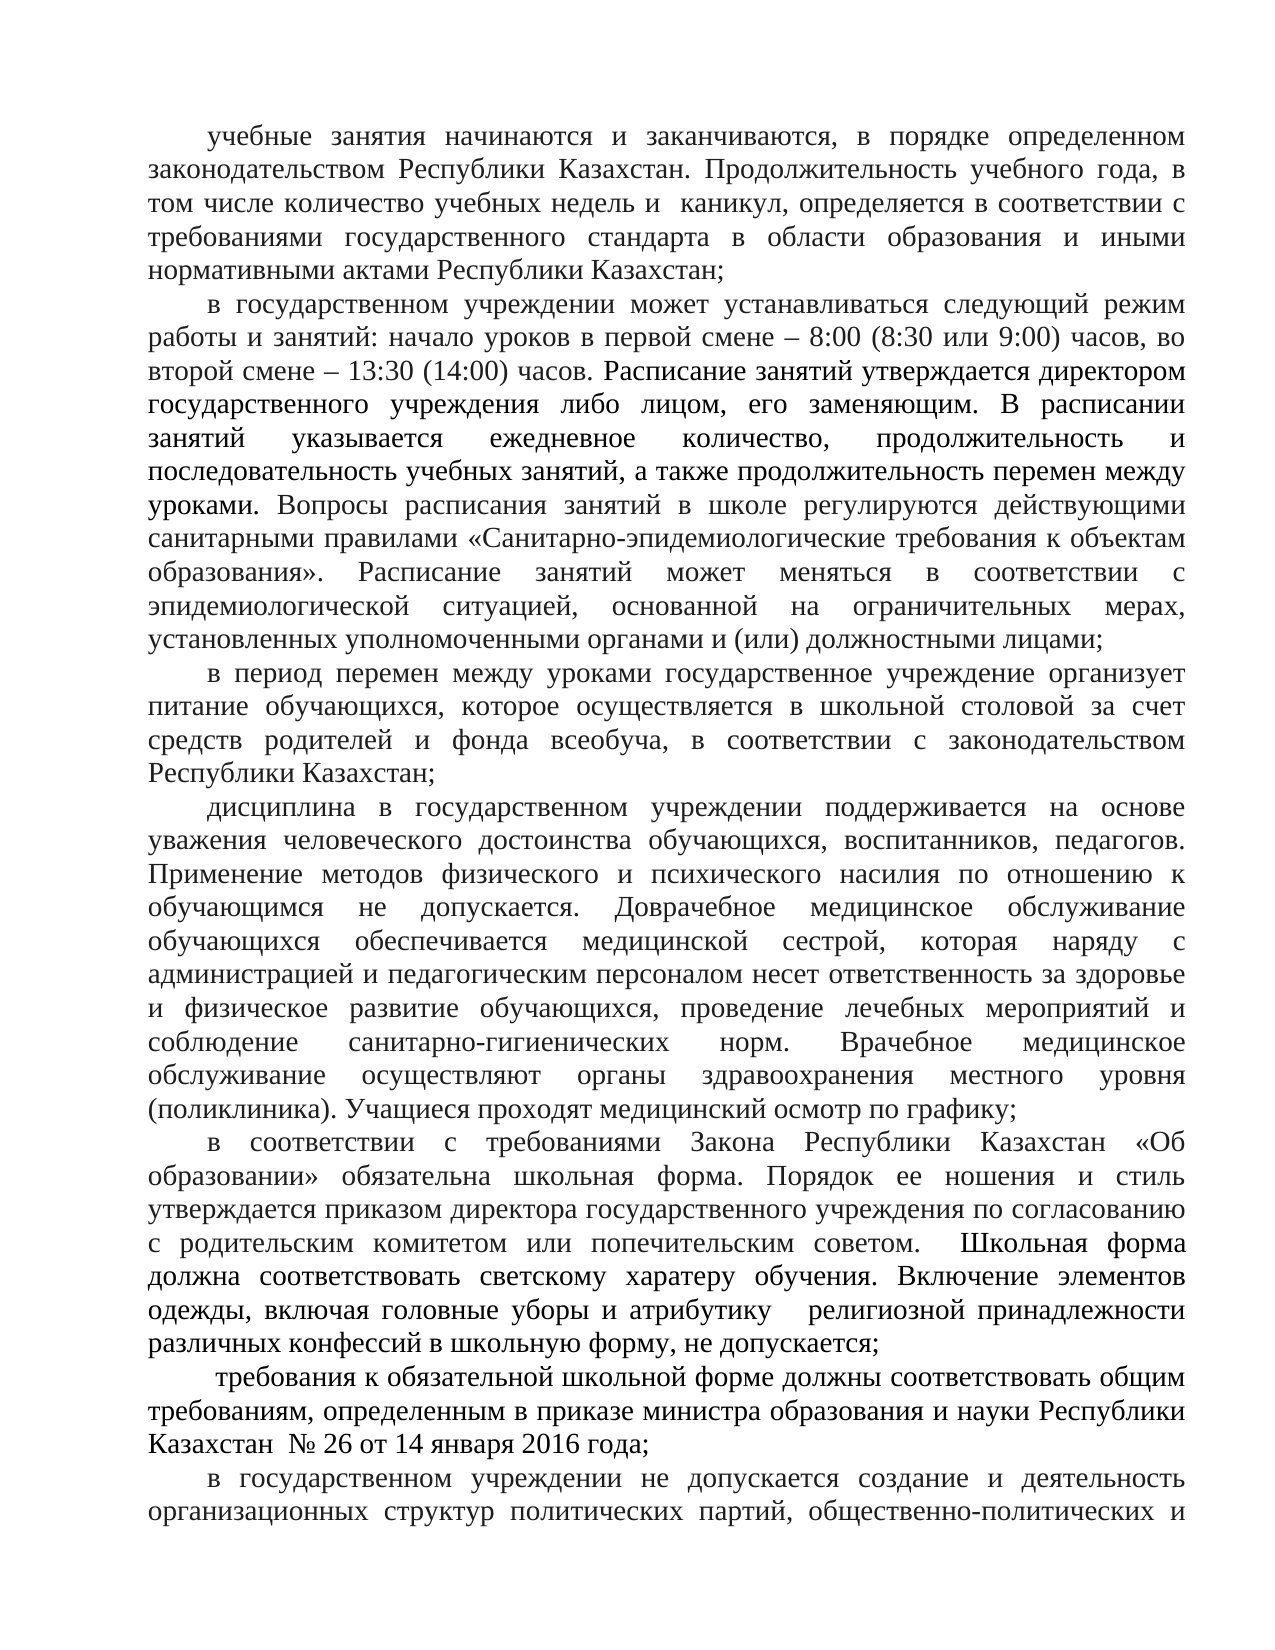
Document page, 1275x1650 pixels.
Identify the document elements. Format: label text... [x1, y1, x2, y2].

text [148, 1460, 1186, 1527]
text дисциплина в государственном учреждении поддерживается на основе уважения человеческого достоинства обучающихся, воспитанников, педагогов. Применение методов физического и психического насилия по отношению к обучающимся не допускается. Доврачебное медицинское обслуживание обучающихся обеспечивается медицинской сестрой, которая наряду с администрацией и педагогическим персоналом несет ответственность за здоровье и физическое развитие обучающихся, проведение лечебных мероприятий и соблюдение санитарно-гигиенических норм. Врачебное медицинское обслуживание осуществляют органы здравоохранения местного уровня (поликлиника). Учащиеся проходят медицинский осмотр по графику; [148, 789, 1186, 1124]
text в соответствии с требованиями Закона Республики Казахстан «Об образовании» обязательна школьная форма. Порядок ее ношения и стиль утверждается приказом директора государственного учреждения по согласованию с родительским комитетом или попечительским советом. Школьная форма должна соответствовать светскому харатеру обучения. Включение элементов одежды, включая головные уборы и атрибутику религиозной принадлежности различных конфессий в школьную форму, не допускается; [148, 1124, 1186, 1359]
text учебные занятия начинаются и заканчиваются, в порядке определенном законодательством Республики Казахстан. Продолжительность учебного года, в том числе количество учебных недель и каникул, определяется в соответствии с требованиями государственного стандарта в области образования и иными нормативными актами Республики Казахстан; [148, 118, 1186, 286]
text в государственном учреждении может устанавливаться следующий режим работы и занятий: начало уроков в первой смене – 8:00 (8:30 или 9:00) часов, во второй смене – 13:30 (14:00) часов. Расписание занятий утверждается директором государственного учреждения либо лицом, его заменяющим. В расписании занятий указывается ежедневное количество, продолжительность и последовательность учебных занятий, а также продолжительность перемен между уроками. Вопросы расписания занятий в школе регулируются действующими санитарными правилами «Санитарно-эпидемиологические требования к объектам образования». Расписание занятий может меняться в соответствии с эпидемиологической ситуацией, основанной на ограничительных мерах, установленных уполномоченными органами и (или) должностными лицами; [148, 286, 1186, 655]
text требования к обязательной школьной форме должны соответствовать общим требованиям, определенным в приказе министра образования и науки Республики Казахстан № 26 от 14 января 2016 года; [148, 1359, 1186, 1460]
text в период перемен между уроками государственное учреждение организует питание обучающихся, которое осуществляется в школьной столовой за счет средств родителей и фонда всеобуча, в соответствии с законодательством Республики Казахстан; [148, 655, 1186, 789]
